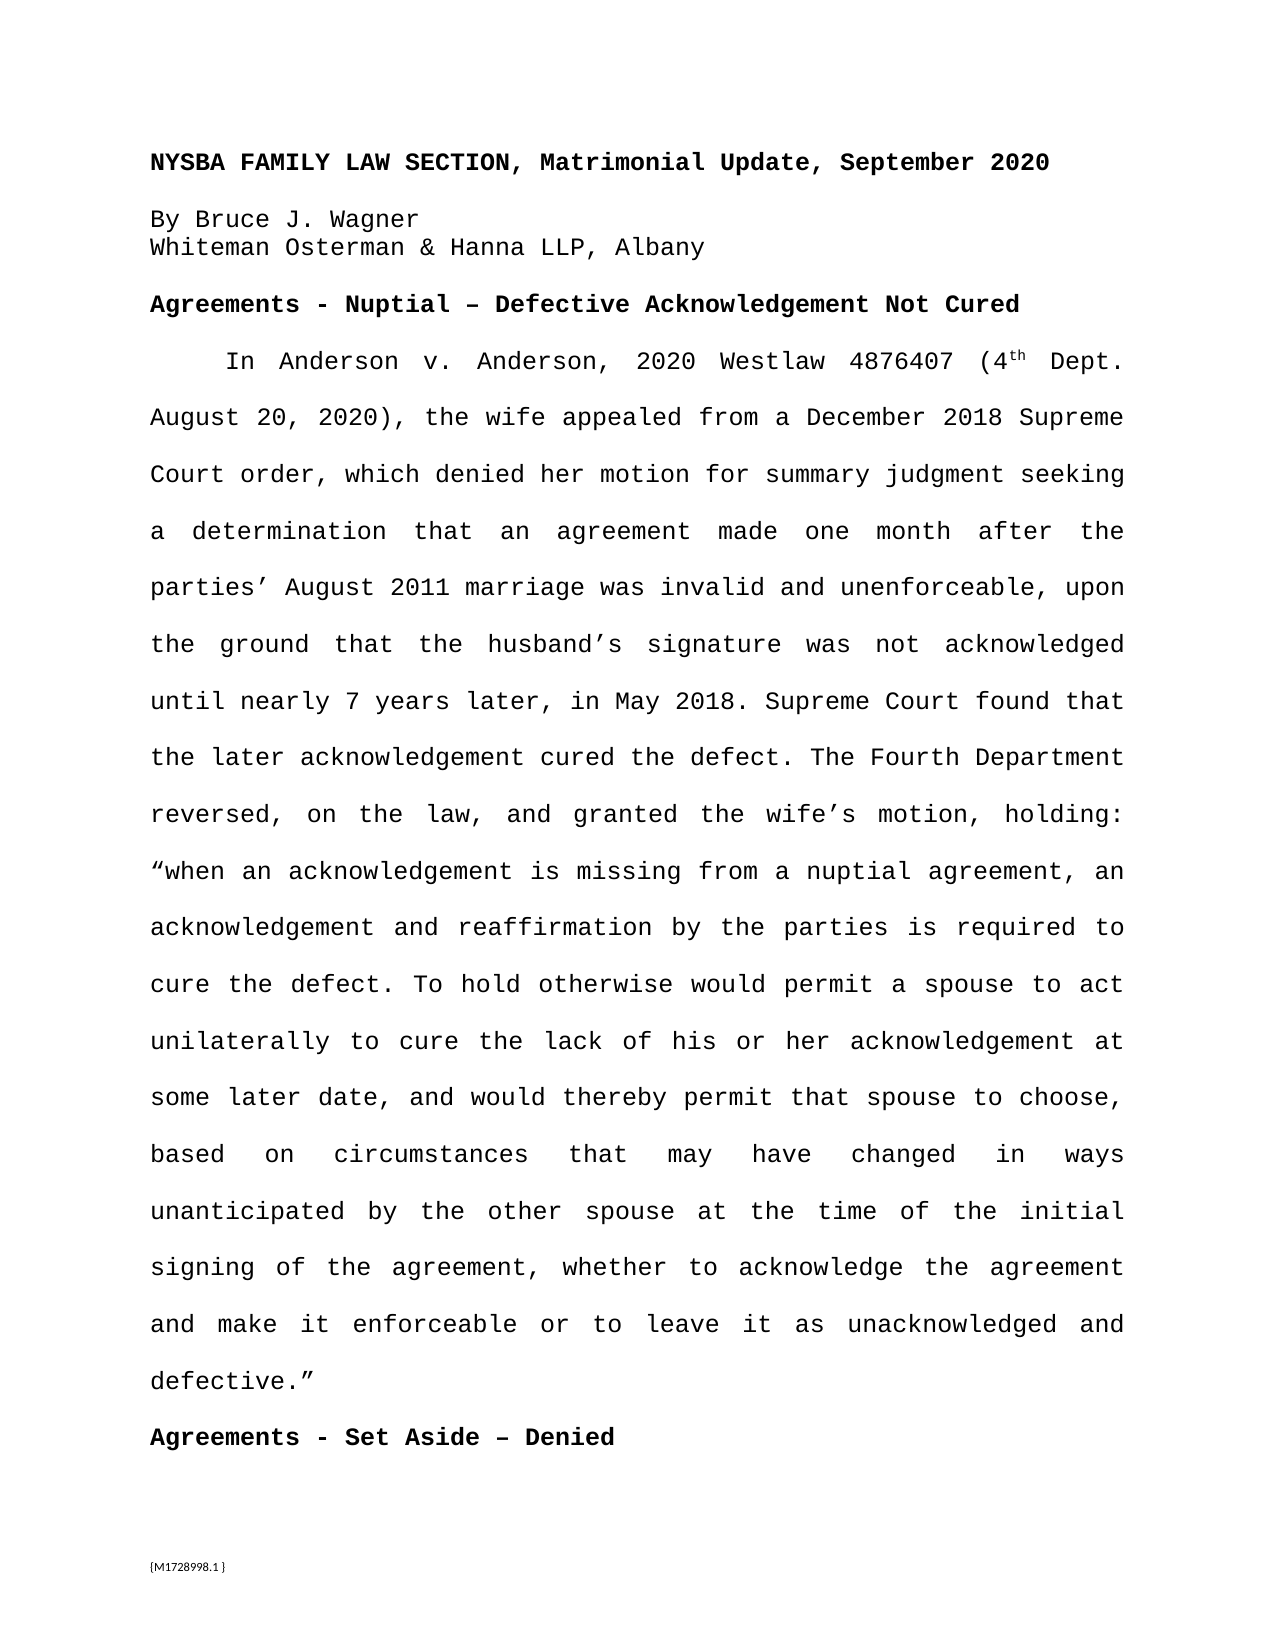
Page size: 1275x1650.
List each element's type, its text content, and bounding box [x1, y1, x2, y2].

text In Anderson v. Anderson, 2020 Westlaw 4876407 (4th Dept. August 20, 2020), the wife appealed from a December 2018 Supreme Court order, which denied her motion for summary judgment seeking a determination that an agreement made one month after the parties’ August 2011 marriage was invalid and unenforceable, upon the ground that the husband’s signature was not acknowledged until nearly 7 years later, in May 2018. Supreme Court found that the later acknowledgement cured the defect. The Fourth Department reversed, on the law, and granted the wife’s motion, holding: “when an acknowledgement is missing from a nuptial agreement, an acknowledgement and reaffirmation by the parties is required to cure the defect. To hold otherwise would permit a spouse to act unilaterally to cure the lack of his or her acknowledgement at some later date, and would thereby permit that spouse to choose, based on circumstances that may have changed in ways unanticipated by the other spouse at the time of the initial signing of the agreement, whether to acknowledge the agreement and make it enforceable or to leave it as unacknowledged and defective.” [150, 348, 1125, 1397]
subtitle NYSBA FAMILY LAW SECTION, Matrimonial Update, September 2020 [150, 150, 1125, 178]
subtitle Agreements - Set Aside – Denied [150, 1425, 1125, 1453]
subtitle Agreements - Nuptial – Defective Acknowledgement Not Cured [150, 292, 1125, 320]
subtitle By Bruce J. Wagner [150, 207, 1125, 235]
text Whiteman Osterman & Hanna LLP, Albany [150, 235, 1125, 263]
